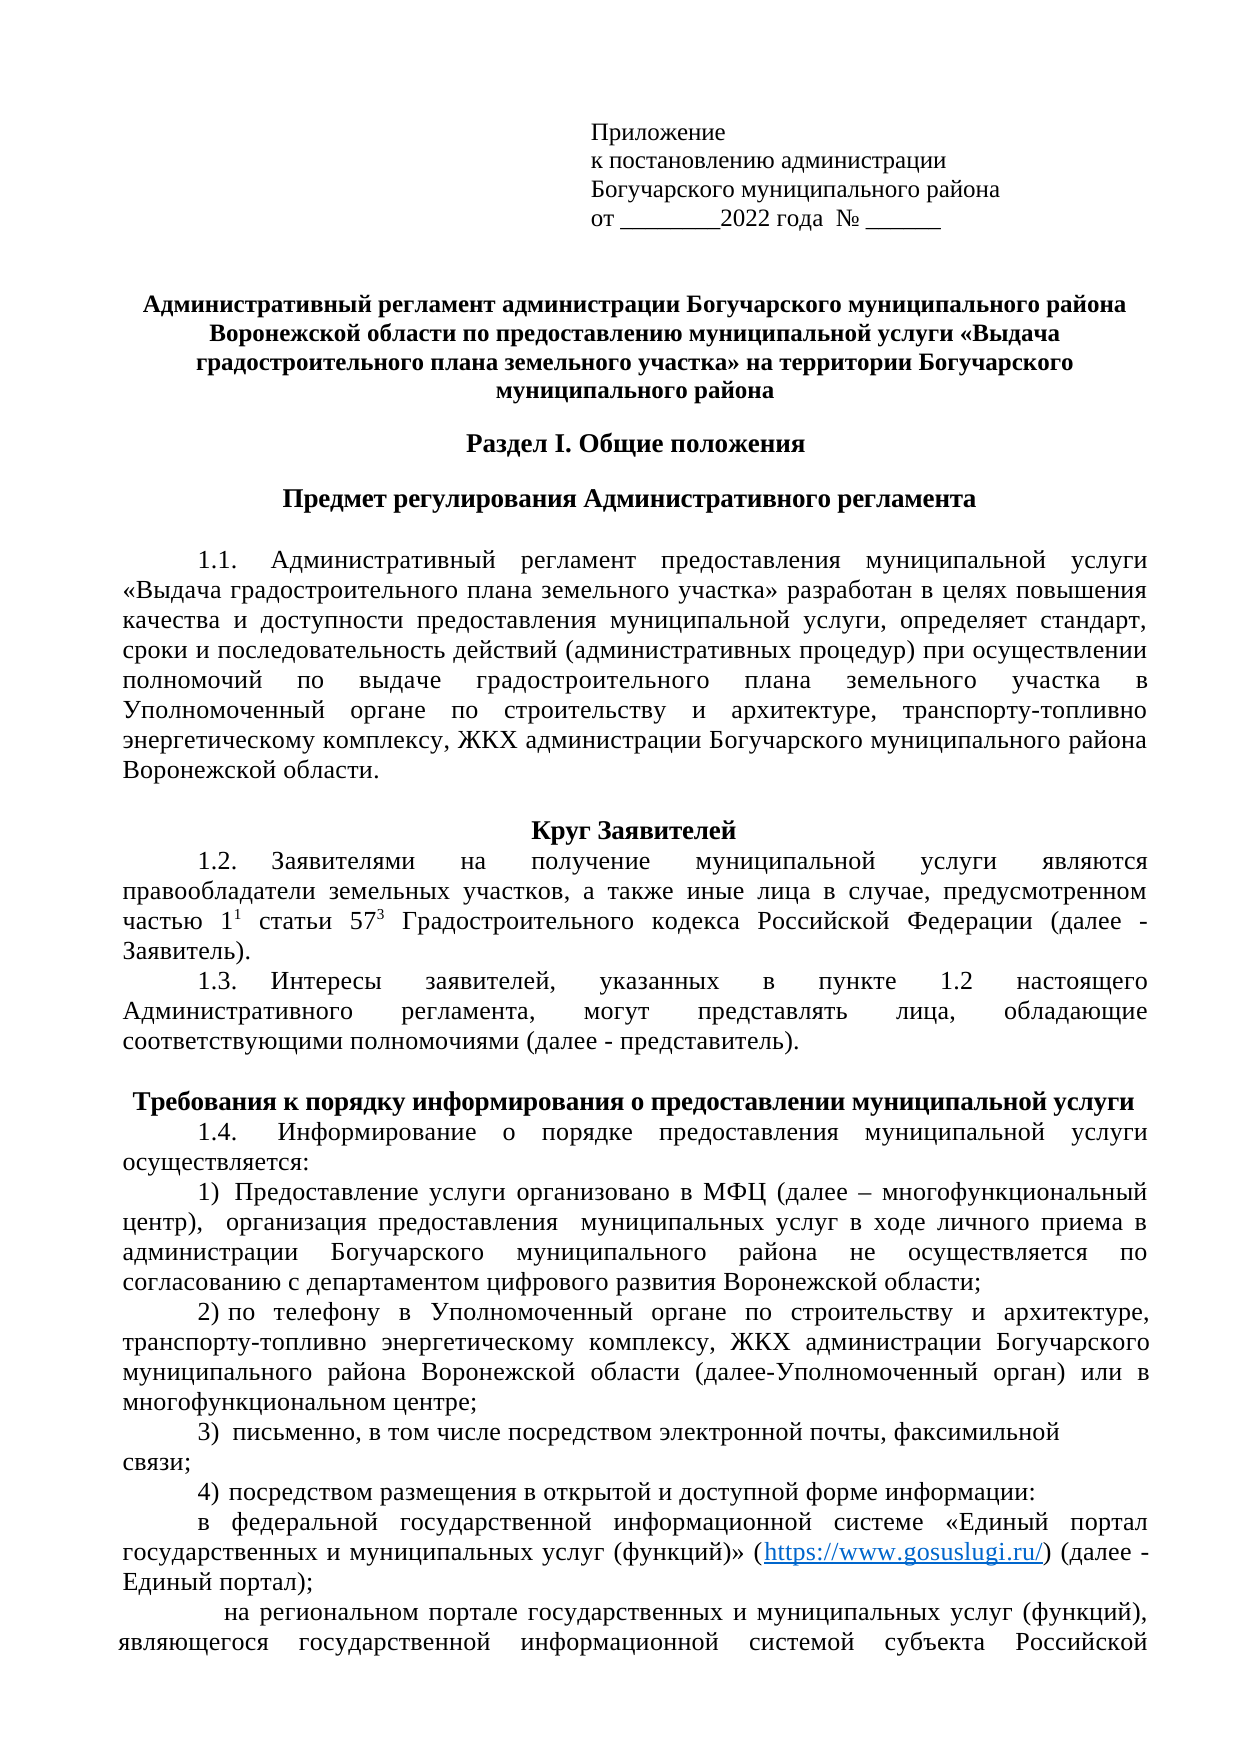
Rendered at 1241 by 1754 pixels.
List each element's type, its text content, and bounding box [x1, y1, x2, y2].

text Требования к порядку информирования о предоставлении муниципальной услуги [118, 1085, 1149, 1116]
list по телефону в Уполномоченный органе по строительству и архитектуре, транспорту-топливно энергетическому комплексу, ЖКХ администрации Богучарского муниципального района Воронежской области (далее-Уполномоченный орган) или в многофункциональном центре; [122, 1296, 1151, 1416]
text Приложение [591, 117, 1151, 145]
text Предмет регулирования Административного регламента [118, 485, 1141, 512]
list письменно, в том числе посредством электронной почты, факсимильной [122, 1416, 1151, 1446]
text связи; [122, 1446, 1151, 1476]
text от ________2022 года № ______ [591, 203, 1151, 232]
text Богучарского муниципального района [591, 174, 1151, 203]
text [118, 1596, 1149, 1656]
text Раздел I. Общие положения [120, 431, 1151, 458]
list Информирование о порядке предоставления муниципальной услуги осуществляется: [122, 1116, 1149, 1176]
list Административный регламент предоставления муниципальной услуги «Выдача градостроительного плана земельного участка» разработан в целях повышения качества и доступности предоставления муниципальной услуги, определяет стандарт, сроки и последовательность действий (административных процедур) при осуществлении полномочий по выдаче градостроительного плана земельного участка в Уполномоченный органе по строительству и архитектуре, транспорту-топливно энергетическому комплексу, ЖКХ администрации Богучарского муниципального района Воронежской области. [122, 544, 1149, 784]
list Интересы заявителей, указанных в пункте 1.2 настоящего Административного регламента, могут представлять лица, обладающие соответствующими полномочиями (далее - представитель). [122, 965, 1149, 1055]
list Заявителями на получение муниципальной услуги являются правообладатели земельных участков, а также иные лица в случае, предусмотренном частью 11 статьи 573 Градостроительного кодекса Российской Федерации (далее - Заявитель). [122, 845, 1149, 965]
text Административный регламент администрации Богучарского муниципального района Воронежской области по предоставлению муниципальной услуги «Выдача градостроительного плана земельного участка» на территории Богучарского муниципального района [118, 289, 1151, 404]
text Круг Заявителей [118, 814, 1149, 845]
text в федеральной государственной информационной системе «Единый портал государственных и муниципальных услуг (функций)» (https://www.gosuslugi.ru/) (далее - Единый портал); [122, 1506, 1149, 1596]
text к постановлению администрации [591, 145, 1151, 174]
list посредством размещения в открытой и доступной форме информации: [122, 1476, 1151, 1506]
list Предоставление услуги организовано в МФЦ (далее – многофункциональный центр), организация предоставления муниципальных услуг в ходе личного приема в администрации Богучарского муниципального района не осуществляется по согласованию с департаментом цифрового развития Воронежской области; [122, 1176, 1149, 1296]
